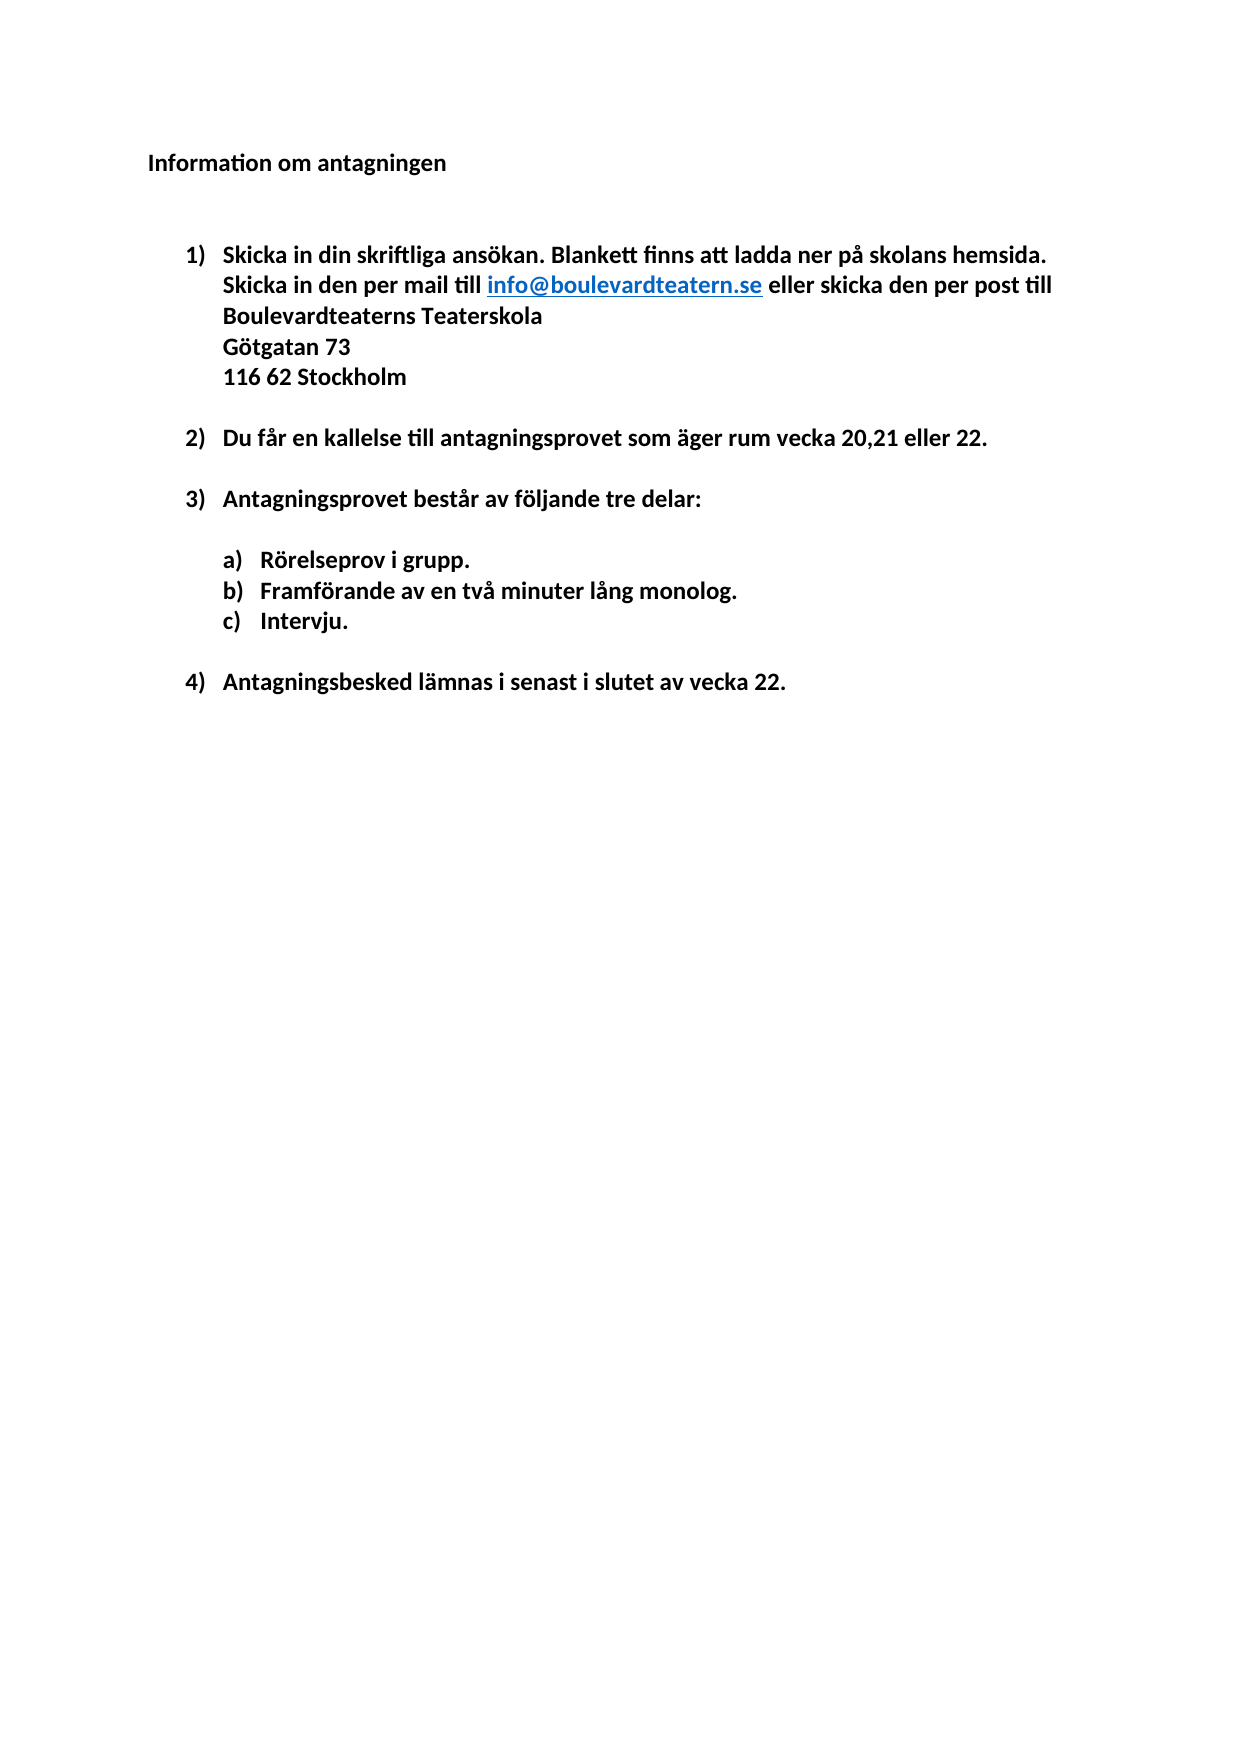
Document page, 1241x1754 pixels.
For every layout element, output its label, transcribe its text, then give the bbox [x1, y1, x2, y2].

list Antagningsprovet består av följande tre delar: [185, 483, 1093, 514]
list Rörelseprov i grupp. [223, 544, 1093, 575]
list Skicka in din skriftliga ansökan. Blankett finns att ladda ner på skolans hemsida. Skicka in den per mail till info@boulevardteatern.se eller skicka den per post till [185, 239, 1093, 300]
text Information om antagningen [148, 148, 1093, 178]
list Du får en kallelse till antagningsprovet som äger rum vecka 20,21 eller 22. [185, 422, 1093, 453]
list Intervju. [223, 605, 1093, 636]
list 116 62 Stockholm [223, 361, 1093, 392]
list Götgatan 73 [223, 331, 1093, 361]
list Antagningsbesked lämnas i senast i slutet av vecka 22. [185, 666, 1093, 697]
list Framförande av en två minuter lång monolog. [223, 575, 1093, 605]
list Boulevardteaterns Teaterskola [223, 300, 1093, 331]
